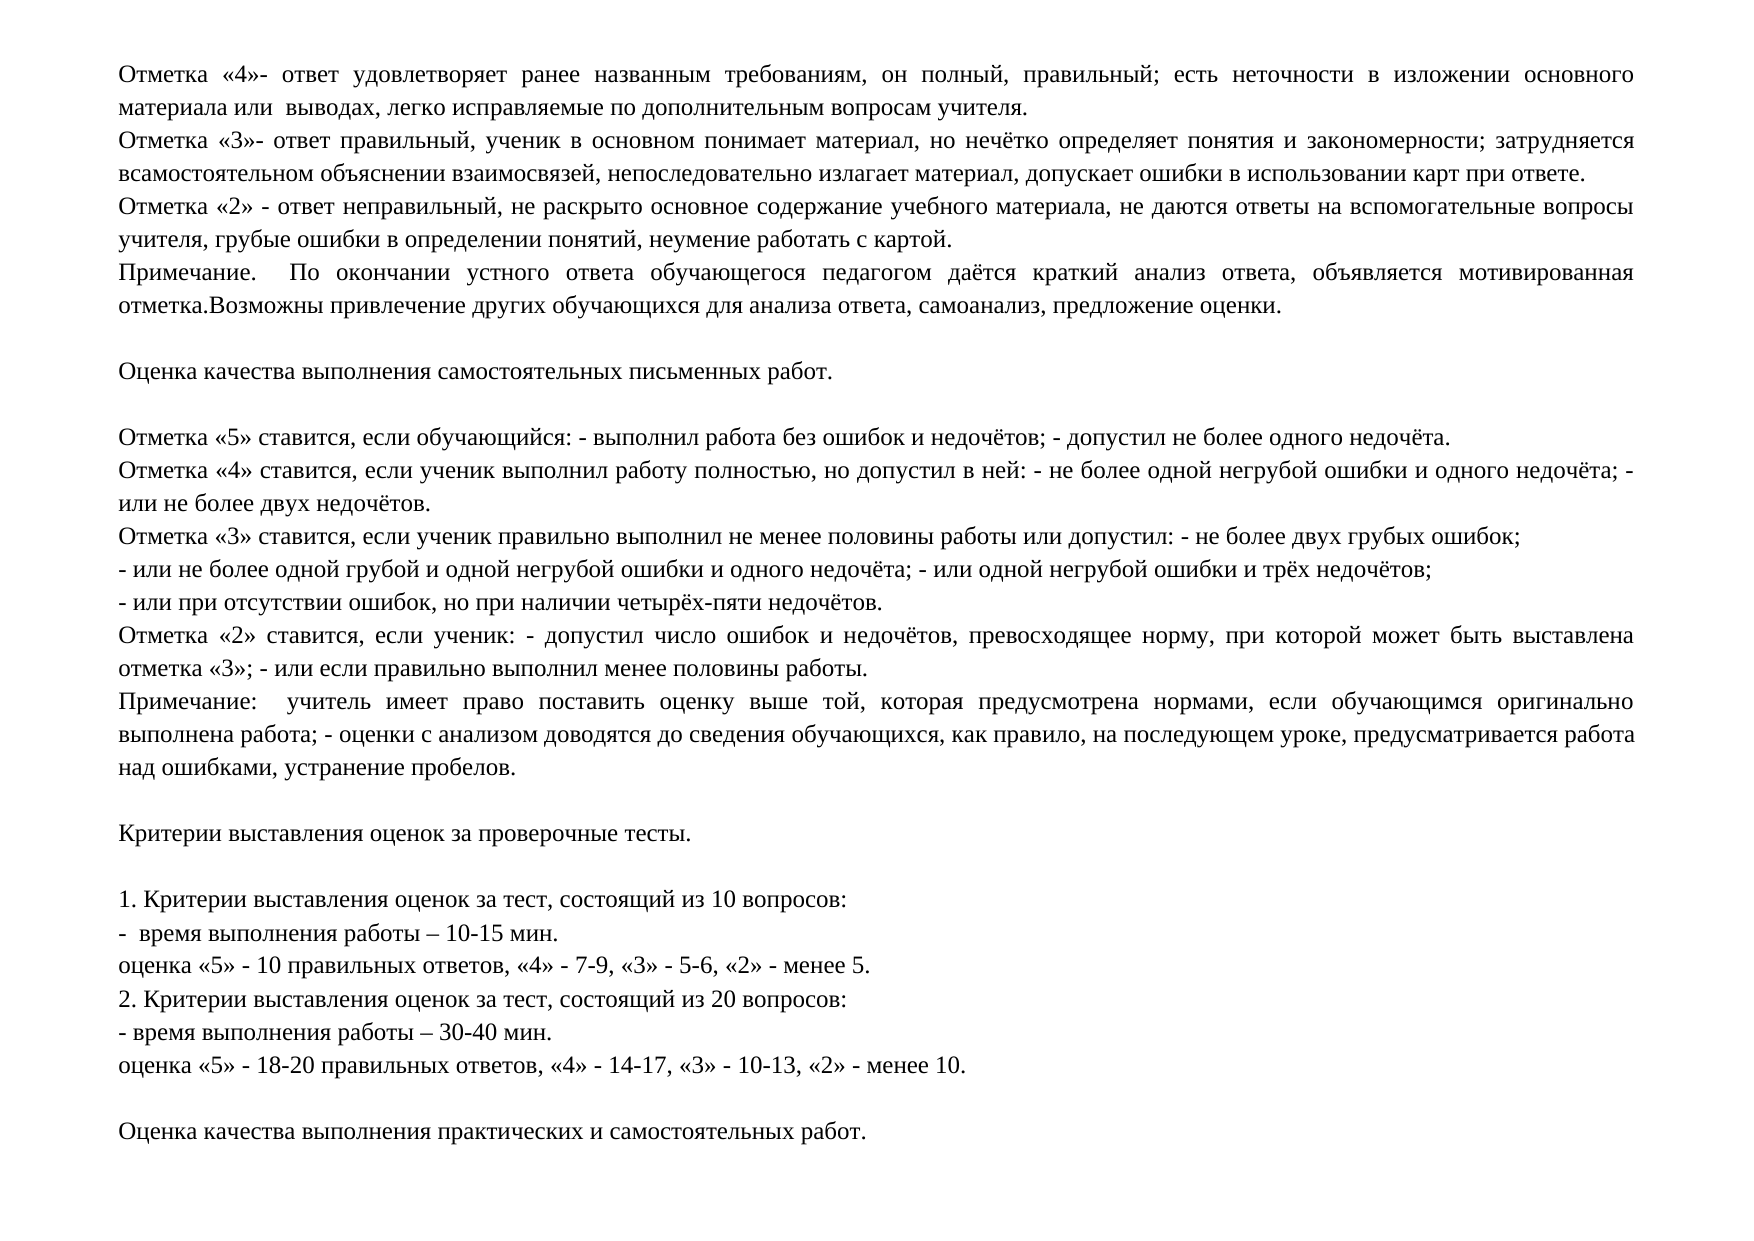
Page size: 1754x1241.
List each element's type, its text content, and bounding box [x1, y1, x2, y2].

text - или не более одной грубой и одной негрубой ошибки и одного недочёта; - или одной негрубой ошибки и трёх недочётов; [118, 554, 1636, 583]
text - или при отсутствии ошибок, но при наличии четырёх-пяти недочётов. [118, 587, 1636, 616]
text 1. Критерии выставления оценок за тест, состоящий из 10 вопросов: [118, 884, 1636, 913]
text Отметка «3» ставится, если ученик правильно выполнил не менее половины работы или допустил: - не более двух грубых ошибок; [118, 521, 1636, 550]
text Отметка «2» - ответ неправильный, не раскрыто основное содержание учебного материала, не даются ответы на вспомогательные вопросы учителя, грубые ошибки в определении понятий, неумение работать с картой. [118, 191, 1636, 253]
text - время выполнения работы – 10-15 мин. [118, 918, 1636, 946]
text оценка «5» - 10 правильных ответов, «4» - 7-9, «3» - 5-6, «2» - менее 5. [118, 951, 1636, 979]
text оценка «5» - 18-20 правильных ответов, «4» - 14-17, «3» - 10-13, «2» - менее 10. [118, 1050, 1636, 1078]
text Оценка качества выполнения самостоятельных письменных работ. [118, 356, 1636, 385]
text Примечание: учитель имеет право поставить оценку выше той, которая предусмотрена нормами, если обучающимся оригинально выполнена работа; - оценки с анализом доводятся до сведения обучающихся, как правило, на последующем уроке, предусматривается работа над ошибками, устранение пробелов. [118, 686, 1636, 781]
text 2. Критерии выставления оценок за тест, состоящий из 20 вопросов: [118, 984, 1636, 1012]
text Критерии выставления оценок за проверочные тесты. [118, 818, 1636, 847]
text Примечание. По окончании устного ответа обучающегося педагогом даётся краткий анализ ответа, объявляется мотивированная отметка.Возможны привлечение других обучающихся для анализа ответа, самоанализ, предложение оценки. [118, 257, 1636, 319]
text Отметка «4»- ответ удовлетворяет ранее названным требованиям, он полный, правильный; есть неточности в изложении основного материала или выводах, легко исправляемые по дополнительным вопросам учителя. [118, 59, 1636, 121]
text Оценка качества выполнения практических и самостоятельных работ. [118, 1116, 1636, 1144]
text Отметка «2» ставится, если ученик: - допустил число ошибок и недочётов, превосходящее норму, при которой может быть выставлена отметка «3»; - или если правильно выполнил менее половины работы. [118, 620, 1636, 682]
text - время выполнения работы – 30-40 мин. [118, 1017, 1636, 1045]
text Отметка «5» ставится, если обучающийся: - выполнил работа без ошибок и недочётов; - допустил не более одного недочёта. [118, 422, 1636, 451]
text Отметка «3»- ответ правильный, ученик в основном понимает материал, но нечётко определяет понятия и закономерности; затрудняется всамостоятельном объяснении взаимосвязей, непоследовательно излагает материал, допускает ошибки в использовании карт при ответе. [118, 125, 1636, 187]
text Отметка «4» ставится, если ученик выполнил работу полностью, но допустил в ней: - не более одной негрубой ошибки и одного недочёта; - или не более двух недочётов. [118, 455, 1636, 517]
